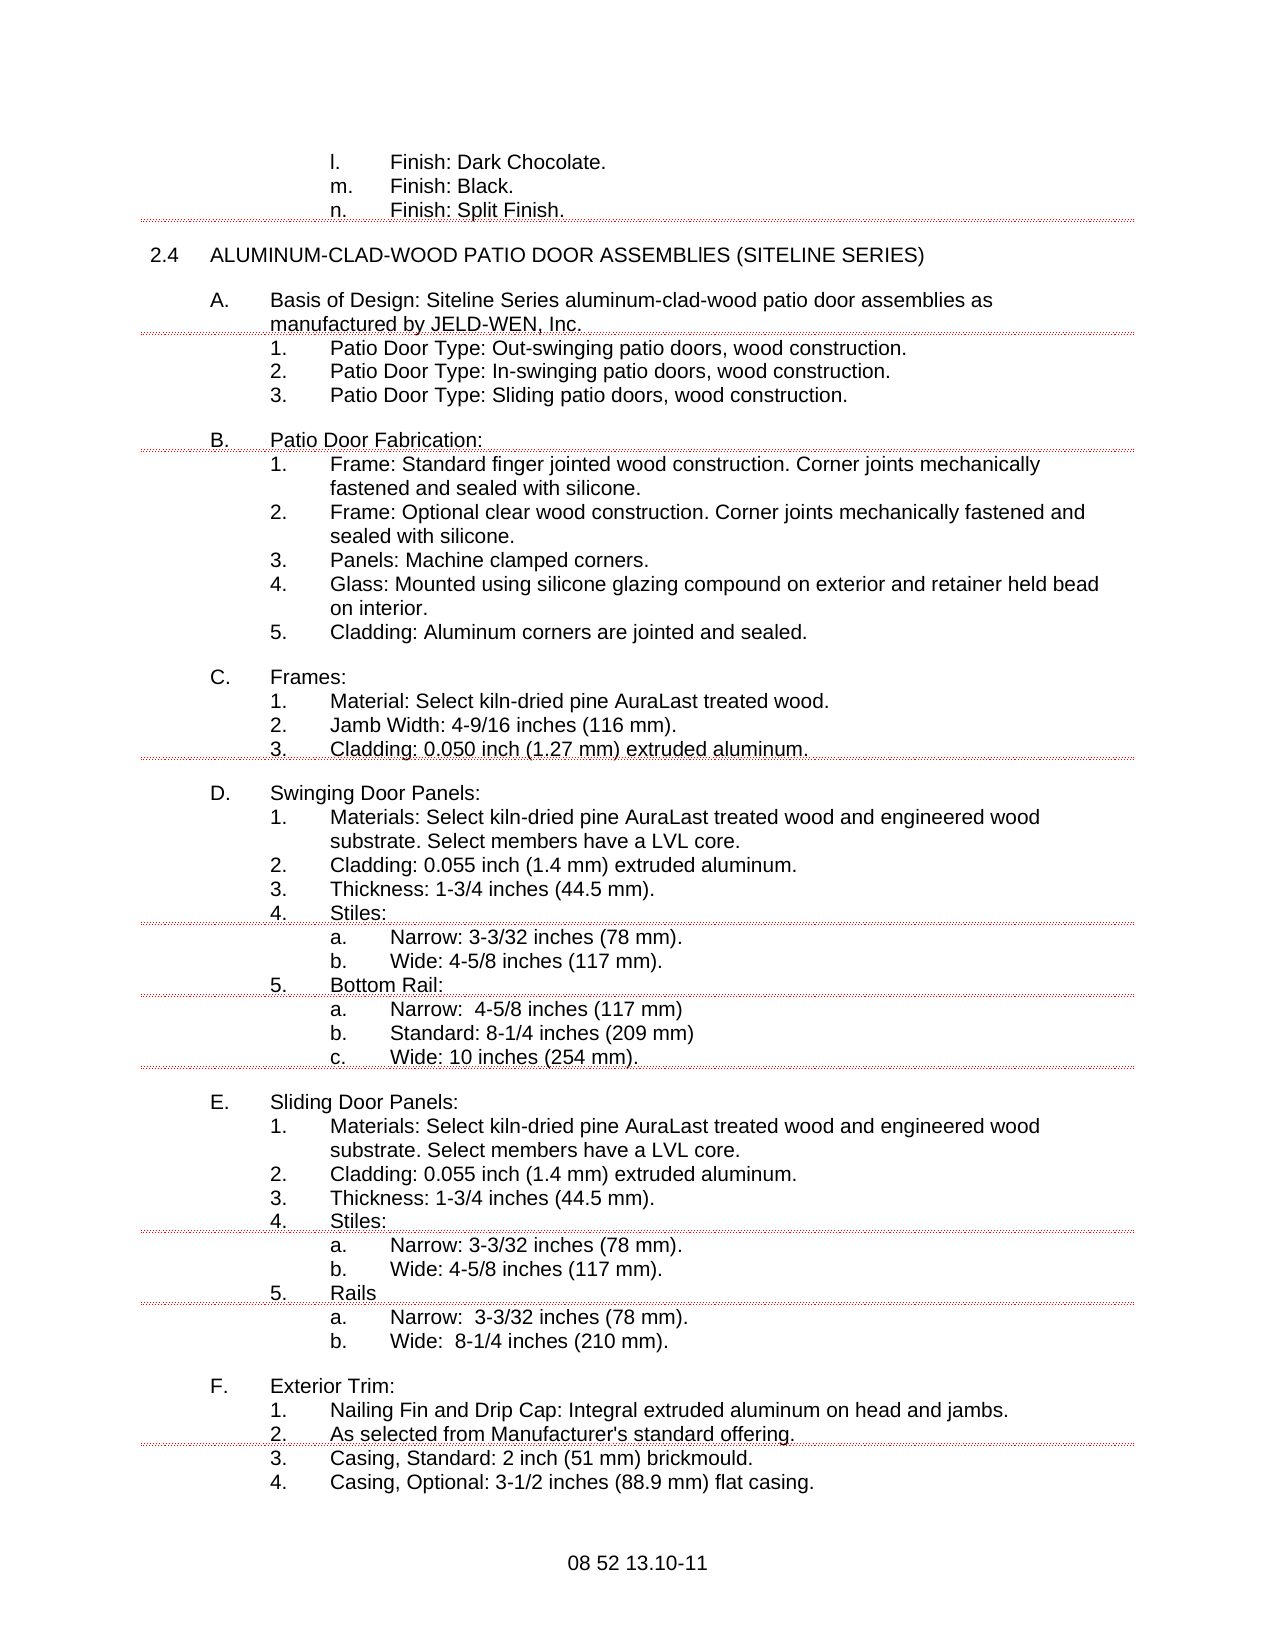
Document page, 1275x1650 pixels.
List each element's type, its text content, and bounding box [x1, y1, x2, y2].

list ALUMINUM-CLAD-WOOD PATIO DOOR ASSEMBLlES (SITELINE SERIES) [150, 243, 1125, 267]
list Patio Door Type: In-swinging patio doors, wood construction. [270, 359, 1125, 383]
list Wide: 4-5/8 inches (117 mm). [330, 949, 1125, 973]
list Rails [270, 1281, 1125, 1305]
list Narrow: 4-5/8 inches (117 mm) [330, 997, 1125, 1021]
list Wide: 10 inches (254 mm). [330, 1045, 1125, 1069]
list Standard: 8-1/4 inches (209 mm) [330, 1021, 1125, 1045]
list Jamb Width: 4-9/16 inches (116 mm). [270, 712, 1125, 736]
list Materials: Select kiln-dried pine AuraLast treated wood and engineered wood substrate. Select members have a LVL core. [270, 1113, 1125, 1161]
list Materials: Select kiln-dried pine AuraLast treated wood and engineered wood substrate. Select members have a LVL core. [270, 805, 1125, 853]
list Frame: Standard finger jointed wood construction. Corner joints mechanically fastened and sealed with silicone. [270, 452, 1125, 500]
list Sliding Door Panels: [210, 1089, 1125, 1113]
list Finish: Split Finish. [330, 198, 1125, 222]
list Patio Door Fabrication: [210, 428, 1125, 452]
list Patio Door Type: Sliding patio doors, wood construction. [270, 383, 1125, 407]
list Thickness: 1-3/4 inches (44.5 mm). [270, 1185, 1125, 1209]
list Basis of Design: Siteline Series aluminum-clad-wood patio door assemblies as manufactured by JELD-WEN, Inc. [210, 287, 1125, 335]
list Casing, Standard: 2 inch (51 mm) brickmould. [270, 1446, 1125, 1470]
list Stiles: [270, 901, 1125, 925]
list Thickness: 1-3/4 inches (44.5 mm). [270, 877, 1125, 901]
list Swinging Door Panels: [210, 781, 1125, 805]
list Frames: [210, 664, 1125, 688]
list Glass: Mounted using silicone glazing compound on exterior and retainer held bead on interior. [270, 572, 1125, 620]
list Material: Select kiln-dried pine AuraLast treated wood. [270, 688, 1125, 712]
list Narrow: 3-3/32 inches (78 mm). [330, 925, 1125, 949]
list Narrow: 3-3/32 inches (78 mm). [330, 1233, 1125, 1257]
list Nailing Fin and Drip Cap: Integral extruded aluminum on head and jambs. [270, 1398, 1125, 1422]
list Patio Door Type: Out-swinging patio doors, wood construction. [270, 335, 1125, 359]
list Bottom Rail: [270, 973, 1125, 997]
list Panels: Machine clamped corners. [270, 548, 1125, 572]
list Wide: 8-1/4 inches (210 mm). [330, 1329, 1125, 1353]
list Narrow: 3-3/32 inches (78 mm). [330, 1305, 1125, 1329]
list Finish: Dark Chocolate. [330, 150, 1125, 174]
list Stiles: [270, 1209, 1125, 1233]
list Cladding: Aluminum corners are jointed and sealed. [270, 620, 1125, 644]
list Frame: Optional clear wood construction. Corner joints mechanically fastened and sealed with silicone. [270, 500, 1125, 548]
list Cladding: 0.055 inch (1.4 mm) extruded aluminum. [270, 853, 1125, 877]
list Wide: 4-5/8 inches (117 mm). [330, 1257, 1125, 1281]
list Exterior Trim: [210, 1374, 1125, 1398]
list Finish: Black. [330, 174, 1125, 198]
list As selected from Manufacturer's standard offering. [270, 1422, 1125, 1446]
list Cladding: 0.055 inch (1.4 mm) extruded aluminum. [270, 1161, 1125, 1185]
list Cladding: 0.050 inch (1.27 mm) extruded aluminum. [270, 736, 1125, 760]
list Casing, Optional: 3-1/2 inches (88.9 mm) flat casing. [270, 1470, 1125, 1494]
